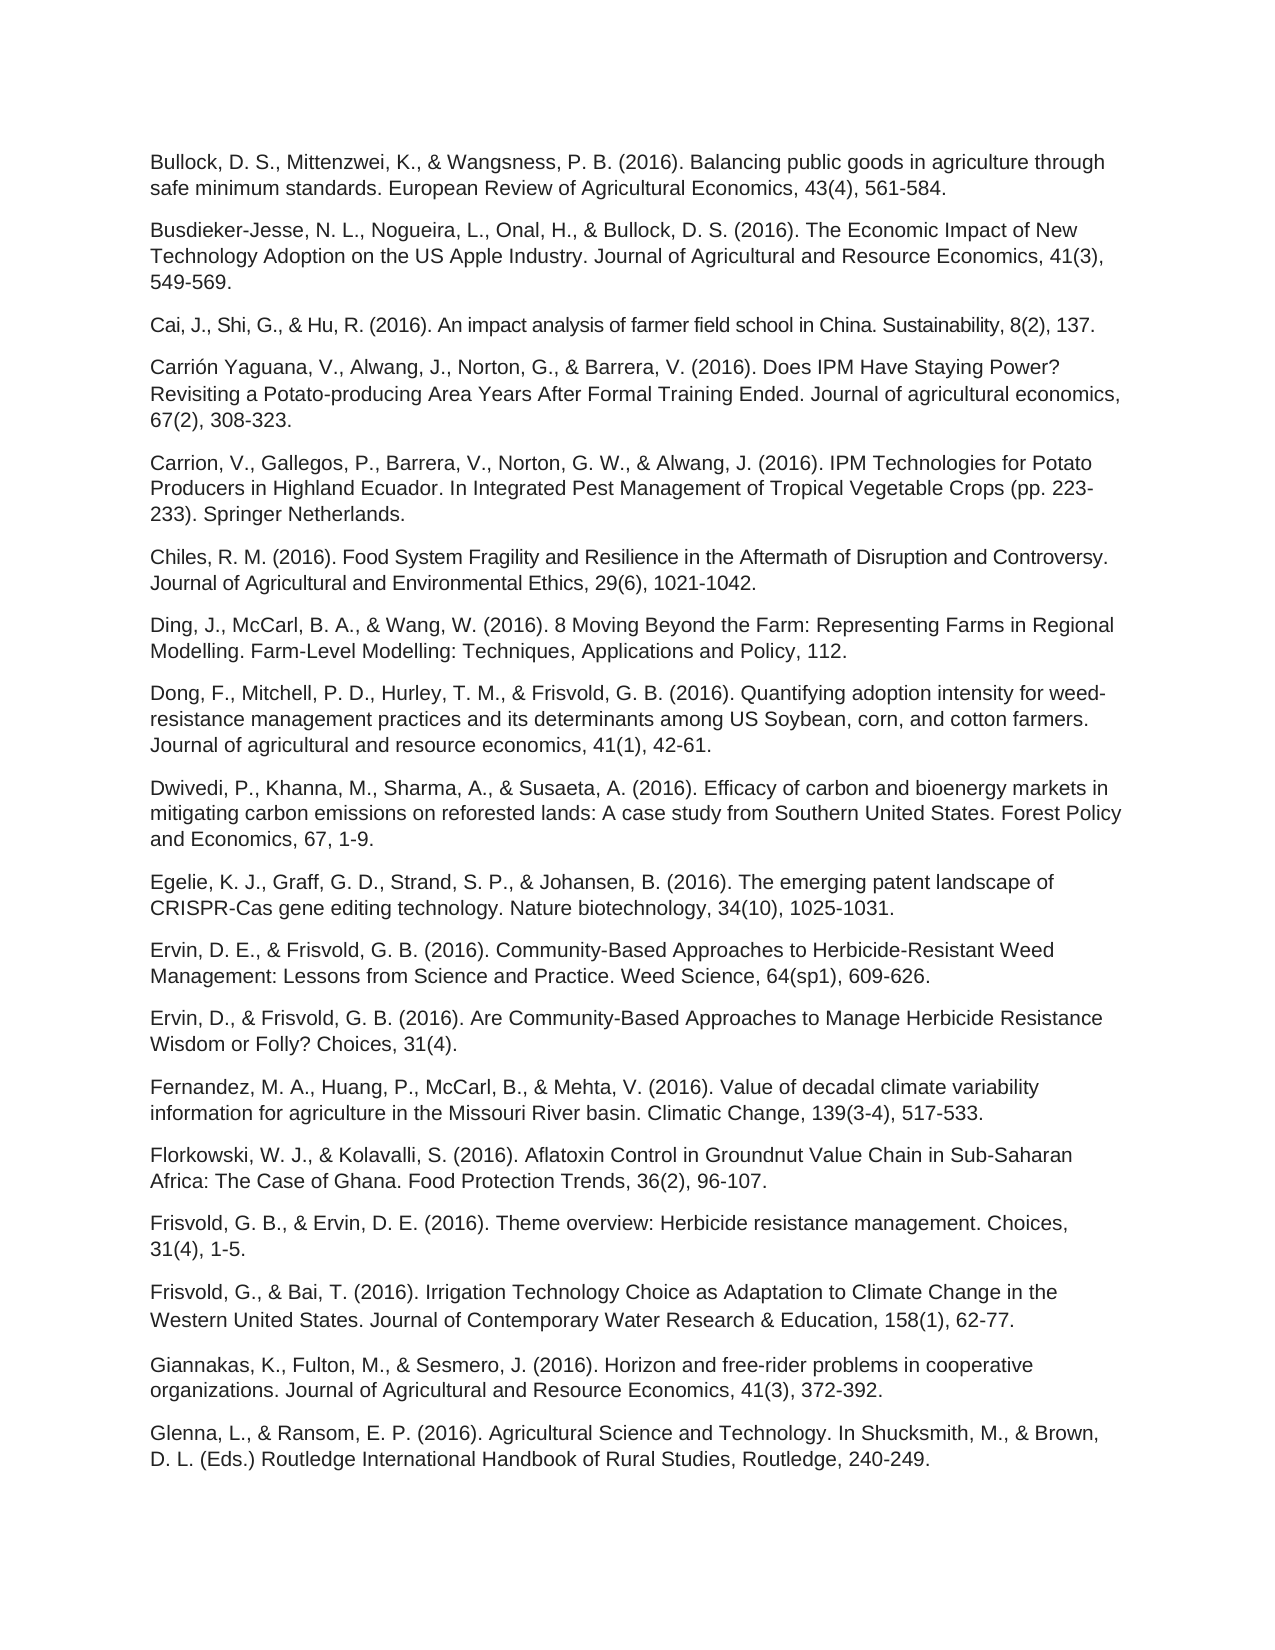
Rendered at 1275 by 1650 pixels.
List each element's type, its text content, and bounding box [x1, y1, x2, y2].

text Cai, J., Shi, G., & Hu, R. (2016). An impact analysis of farmer field school in China. Sustainability, 8(2), 137. [150, 312, 1125, 336]
text Chiles, R. M. (2016). Food System Fragility and Resilience in the Aftermath of Disruption and Controversy. Journal of Agricultural and Environmental Ethics, 29(6), 1021-1042. [150, 544, 1125, 594]
text Glenna, L., & Ransom, E. P. (2016). Agricultural Science and Technology. In Shucksmith, M., & Brown, D. L. (Eds.) Routledge International Handbook of Rural Studies, Routledge, 240-249. [150, 1421, 1125, 1471]
text Dwivedi, P., Khanna, M., Sharma, A., & Susaeta, A. (2016). Efficacy of carbon and bioenergy markets in mitigating carbon emissions on reforested lands: A case study from Southern United States. Forest Policy and Economics, 67, 1-9. [150, 775, 1125, 851]
text Frisvold, G. B., & Ervin, D. E. (2016). Theme overview: Herbicide resistance management. Choices, 31(4), 1-5. [150, 1211, 1125, 1261]
text Ervin, D. E., & Frisvold, G. B. (2016). Community-Based Approaches to Herbicide-Resistant Weed Management: Lessons from Science and Practice. Weed Science, 64(sp1), 609-626. [150, 938, 1125, 988]
text Carrion, V., Gallegos, P., Barrera, V., Norton, G. W., & Alwang, J. (2016). IPM Technologies for Potato Producers in Highland Ecuador. In Integrated Pest Management of Tropical Vegetable Crops (pp. 223-233). Springer Netherlands. [150, 450, 1125, 526]
text Giannakas, K., Fulton, M., & Sesmero, J. (2016). Horizon and free-rider problems in cooperative organizations. Journal of Agricultural and Resource Economics, 41(3), 372-392. [150, 1352, 1125, 1402]
text Florkowski, W. J., & Kolavalli, S. (2016). Aflatoxin Control in Groundnut Value Chain in Sub-Saharan Africa: The Case of Ghana. Food Protection Trends, 36(2), 96-107. [150, 1143, 1125, 1193]
text Egelie, K. J., Graff, G. D., Strand, S. P., & Johansen, B. (2016). The emerging patent landscape of CRISPR-Cas gene editing technology. Nature biotechnology, 34(10), 1025-1031. [150, 869, 1125, 919]
text Busdieker-Jesse, N. L., Nogueira, L., Onal, H., & Bullock, D. S. (2016). The Economic Impact of New Technology Adoption on the US Apple Industry. Journal of Agricultural and Resource Economics, 41(3), 549-569. [150, 218, 1125, 294]
text Dong, F., Mitchell, P. D., Hurley, T. M., & Frisvold, G. B. (2016). Quantifying adoption intensity for weed-resistance management practices and its determinants among US Soybean, corn, and cotton farmers. Journal of agricultural and resource economics, 41(1), 42-61. [150, 681, 1125, 757]
text Ervin, D., & Frisvold, G. B. (2016). Are Community-Based Approaches to Manage Herbicide Resistance Wisdom or Folly? Choices, 31(4). [150, 1006, 1125, 1056]
text Fernandez, M. A., Huang, P., McCarl, B., & Mehta, V. (2016). Value of decadal climate variability information for agriculture in the Missouri River basin. Climatic Change, 139(3-4), 517-533. [150, 1074, 1125, 1124]
text Ding, J., McCarl, B. A., & Wang, W. (2016). 8 Moving Beyond the Farm: Representing Farms in Regional Modelling. Farm-Level Modelling: Techniques, Applications and Policy, 112. [150, 613, 1125, 663]
text Frisvold, G., & Bai, T. (2016). Irrigation Technology Choice as Adaptation to Climate Change in the Western United States. Journal of Contemporary Water Research & Education, 158(1), 62-77. [150, 1279, 1125, 1334]
text Carrión Yaguana, V., Alwang, J., Norton, G., & Barrera, V. (2016). Does IPM Have Staying Power? Revisiting a Potato‐producing Area Years After Formal Training Ended. Journal of agricultural economics, 67(2), 308-323. [150, 355, 1125, 432]
text Bullock, D. S., Mittenzwei, K., & Wangsness, P. B. (2016). Balancing public goods in agriculture through safe minimum standards. European Review of Agricultural Economics, 43(4), 561-584. [150, 150, 1125, 200]
